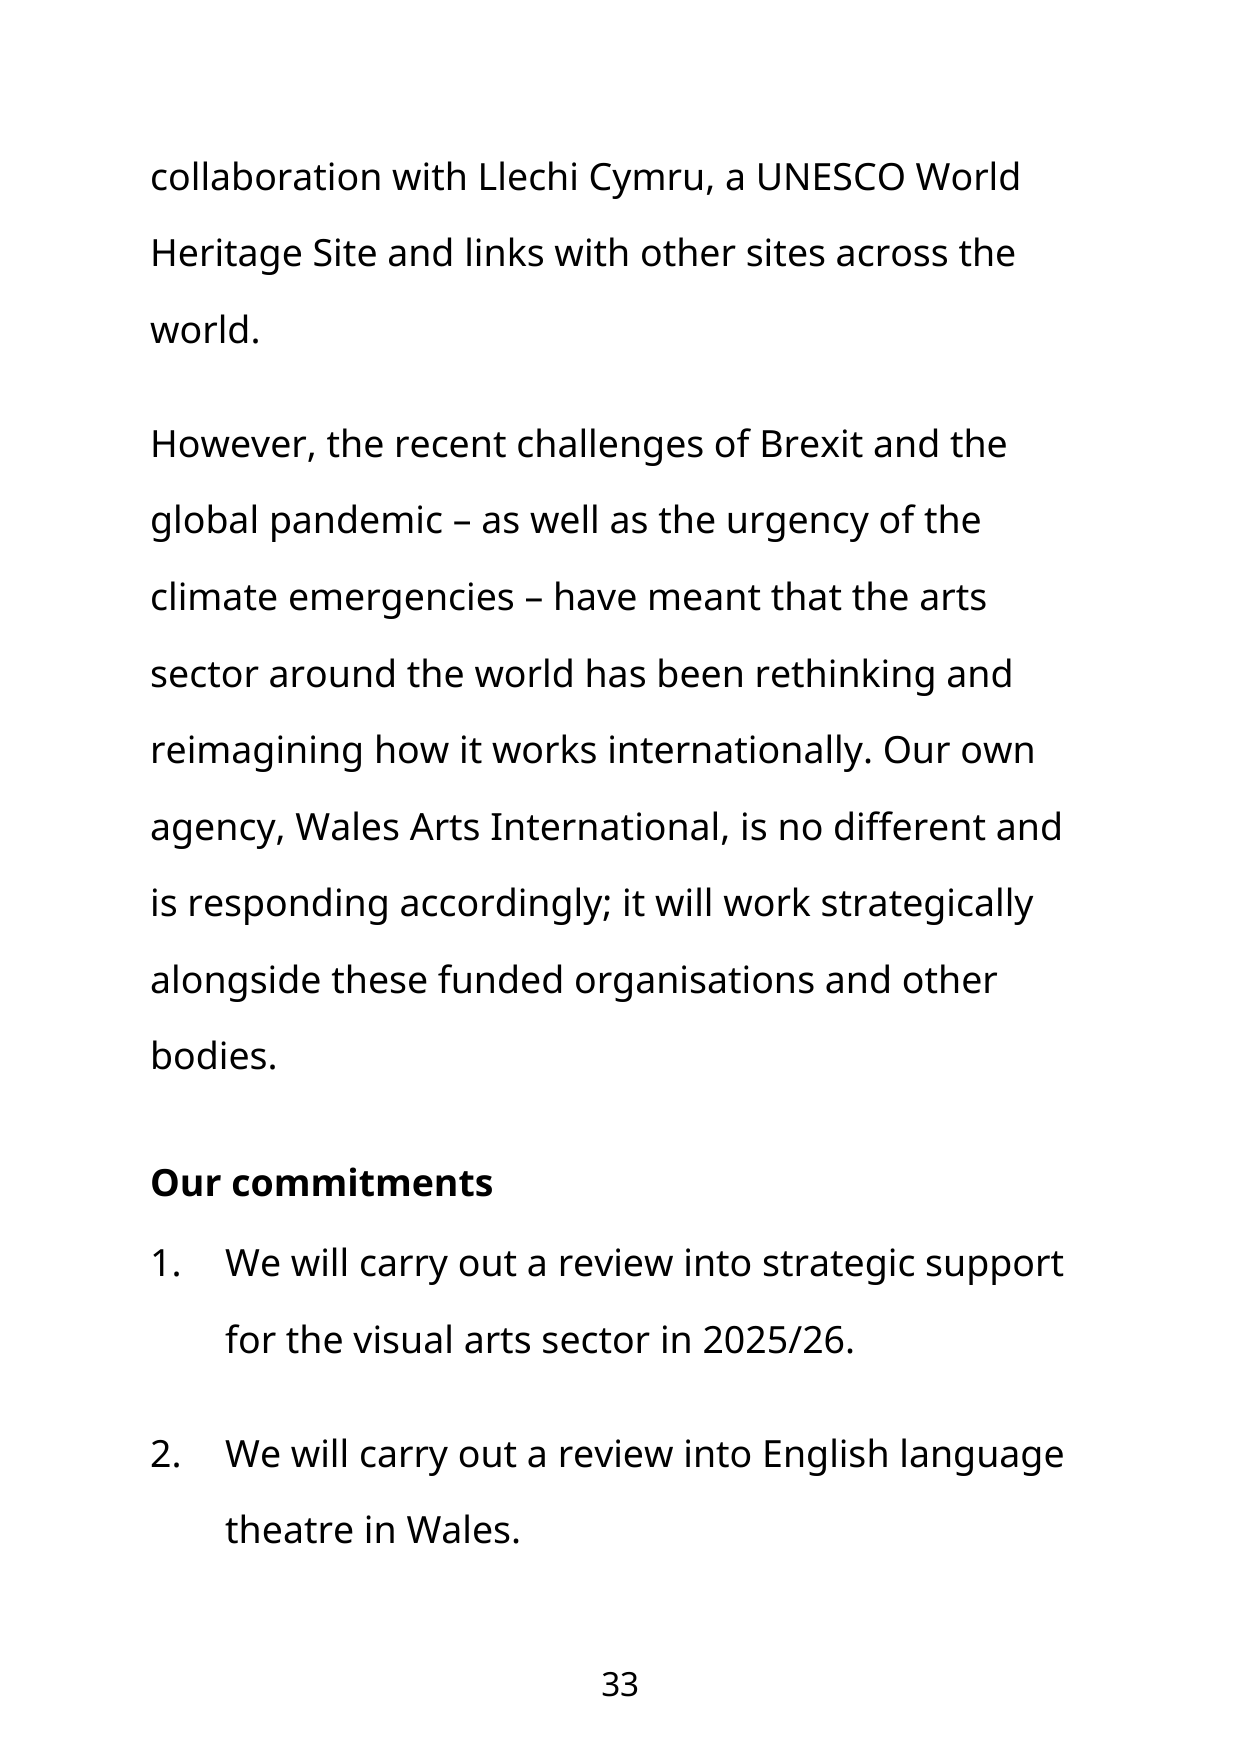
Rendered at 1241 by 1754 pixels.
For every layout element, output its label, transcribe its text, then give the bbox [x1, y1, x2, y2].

list We will carry out a review into strategic support for the visual arts sector in 2025/26. [150, 1236, 1090, 1364]
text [150, 150, 1090, 354]
subtitle Our commitments [150, 1156, 1090, 1207]
text However, the recent challenges of Brexit and the global pandemic – as well as the urgency of the climate emergencies – have meant that the arts sector around the world has been rethinking and reimagining how it works internationally. Our own agency, Wales Arts International, is no different and is responding accordingly; it will work strategically alongside these funded organisations and other bodies. [150, 417, 1090, 1081]
list We will carry out a review into English language theatre in Wales. [150, 1427, 1090, 1554]
